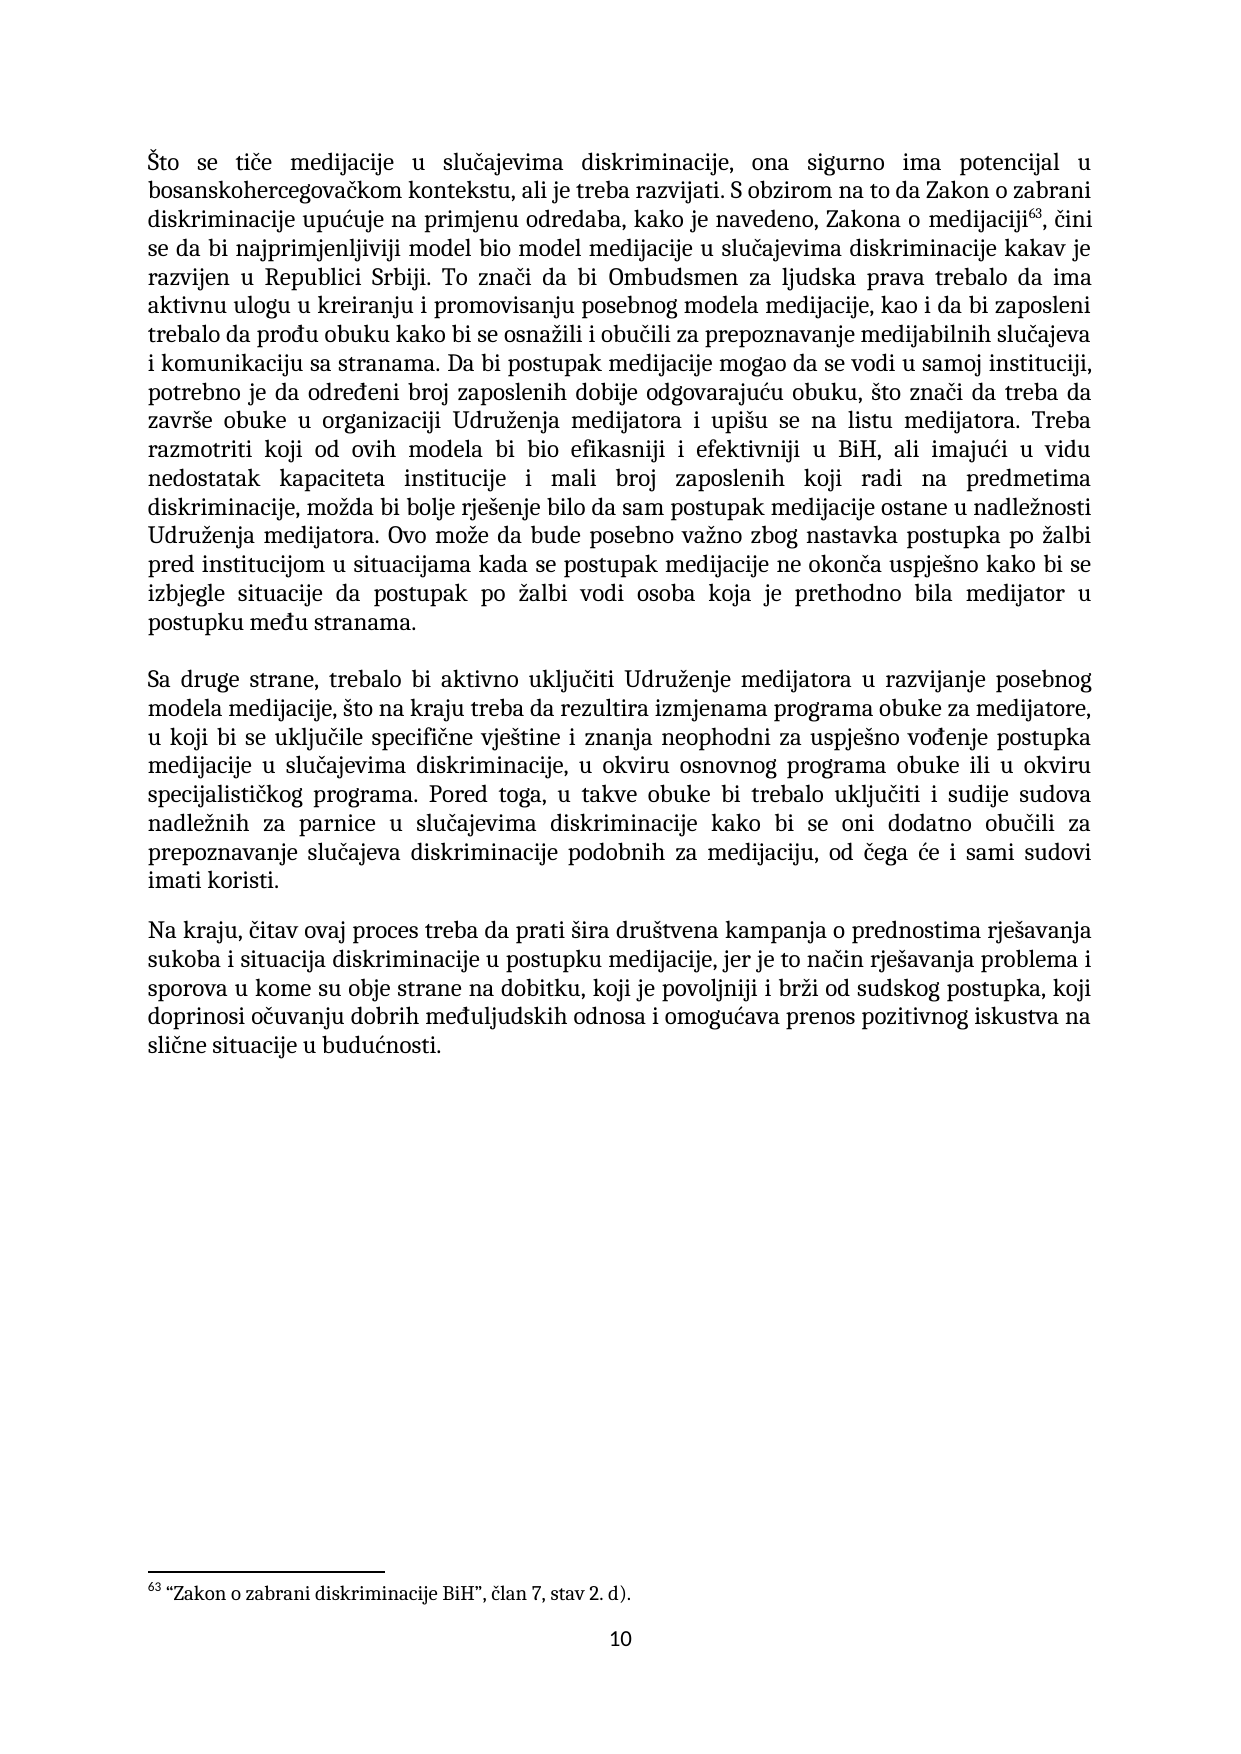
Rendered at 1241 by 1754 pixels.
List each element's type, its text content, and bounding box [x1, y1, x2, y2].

text Što se tiče medijacije u slučajevima diskriminacije, ona sigurno ima potencijal u bosanskohercegovačkom kontekstu, ali je treba razvijati. S obzirom na to da Zakon o zabrani diskriminacije upućuje na primjenu odredaba, kako je navedeno, Zakona o medijaciji, čini se da bi najprimjenljiviji model bio model medijacije u slučajevima diskriminacije kakav je razvijen u Republici Srbiji. To znači da bi Ombudsmen za ljudska prava trebalo da ima aktivnu ulogu u kreiranju i promovisanju posebnog modela medijacije, kao i da bi zaposleni trebalo da prođu obuku kako bi se osnažili i obučili za prepoznavanje medijabilnih slučajeva i komunikaciju sa stranama. Da bi postupak medijacije mogao da se vodi u samoj instituciji, potrebno je da određeni broj zaposlenih dobije odgovarajuću obuku, što znači da treba da završe obuke u organizaciji Udruženja medijatora i upišu se na listu medijatora. Treba razmotriti koji od ovih modela bi bio efikasniji i efektivniji u BiH, ali imajući u vidu nedostatak kapaciteta institucije i mali broj zaposlenih koji radi na predmetima diskriminacije, možda bi bolje rješenje bilo da sam postupak medijacije ostane u nadležnosti Udruženja medijatora. Ovo može da bude posebno važno zbog nastavka postupka po žalbi pred institucijom u situacijama kada se postupak medijacije ne okonča uspješno kako bi se izbjegle situacije da postupak po žalbi vodi osoba koja je prethodno bila medijator u postupku među stranama. [148, 148, 1093, 636]
text Sa druge strane, trebalo bi aktivno uključiti Udruženje medijatora u razvijanje posebnog modela medijacije, što na kraju treba da rezultira izmjenama programa obuke za medijatore, u koji bi se uključile specifične vještine i znanja neophodni za uspješno vođenje postupka medijacije u slučajevima diskriminacije, u okviru osnovnog programa obuke ili u okviru specijalističkog programa. Pored toga, u takve obuke bi trebalo uključiti i sudije sudova nadležnih za parnice u slučajevima diskriminacije kako bi se oni dodatno obučili za prepoznavanje slučajeva diskriminacije podobnih za medijaciju, od čega će i sami sudovi imati koristi. [148, 665, 1093, 895]
text Na kraju, čitav ovaj proces treba da prati šira društvena kampanja o prednostima rješavanja sukoba i situacija diskriminacije u postupku medijacije, jer je to način rješavanja problema i sporova u kome su obje strane na dobitku, koji je povoljniji i brži od sudskog postupka, koji doprinosi očuvanju dobrih međuljudskih odnosa i omogućava prenos pozitivnog iskustva na slične situacije u budućnosti. [148, 916, 1093, 1060]
